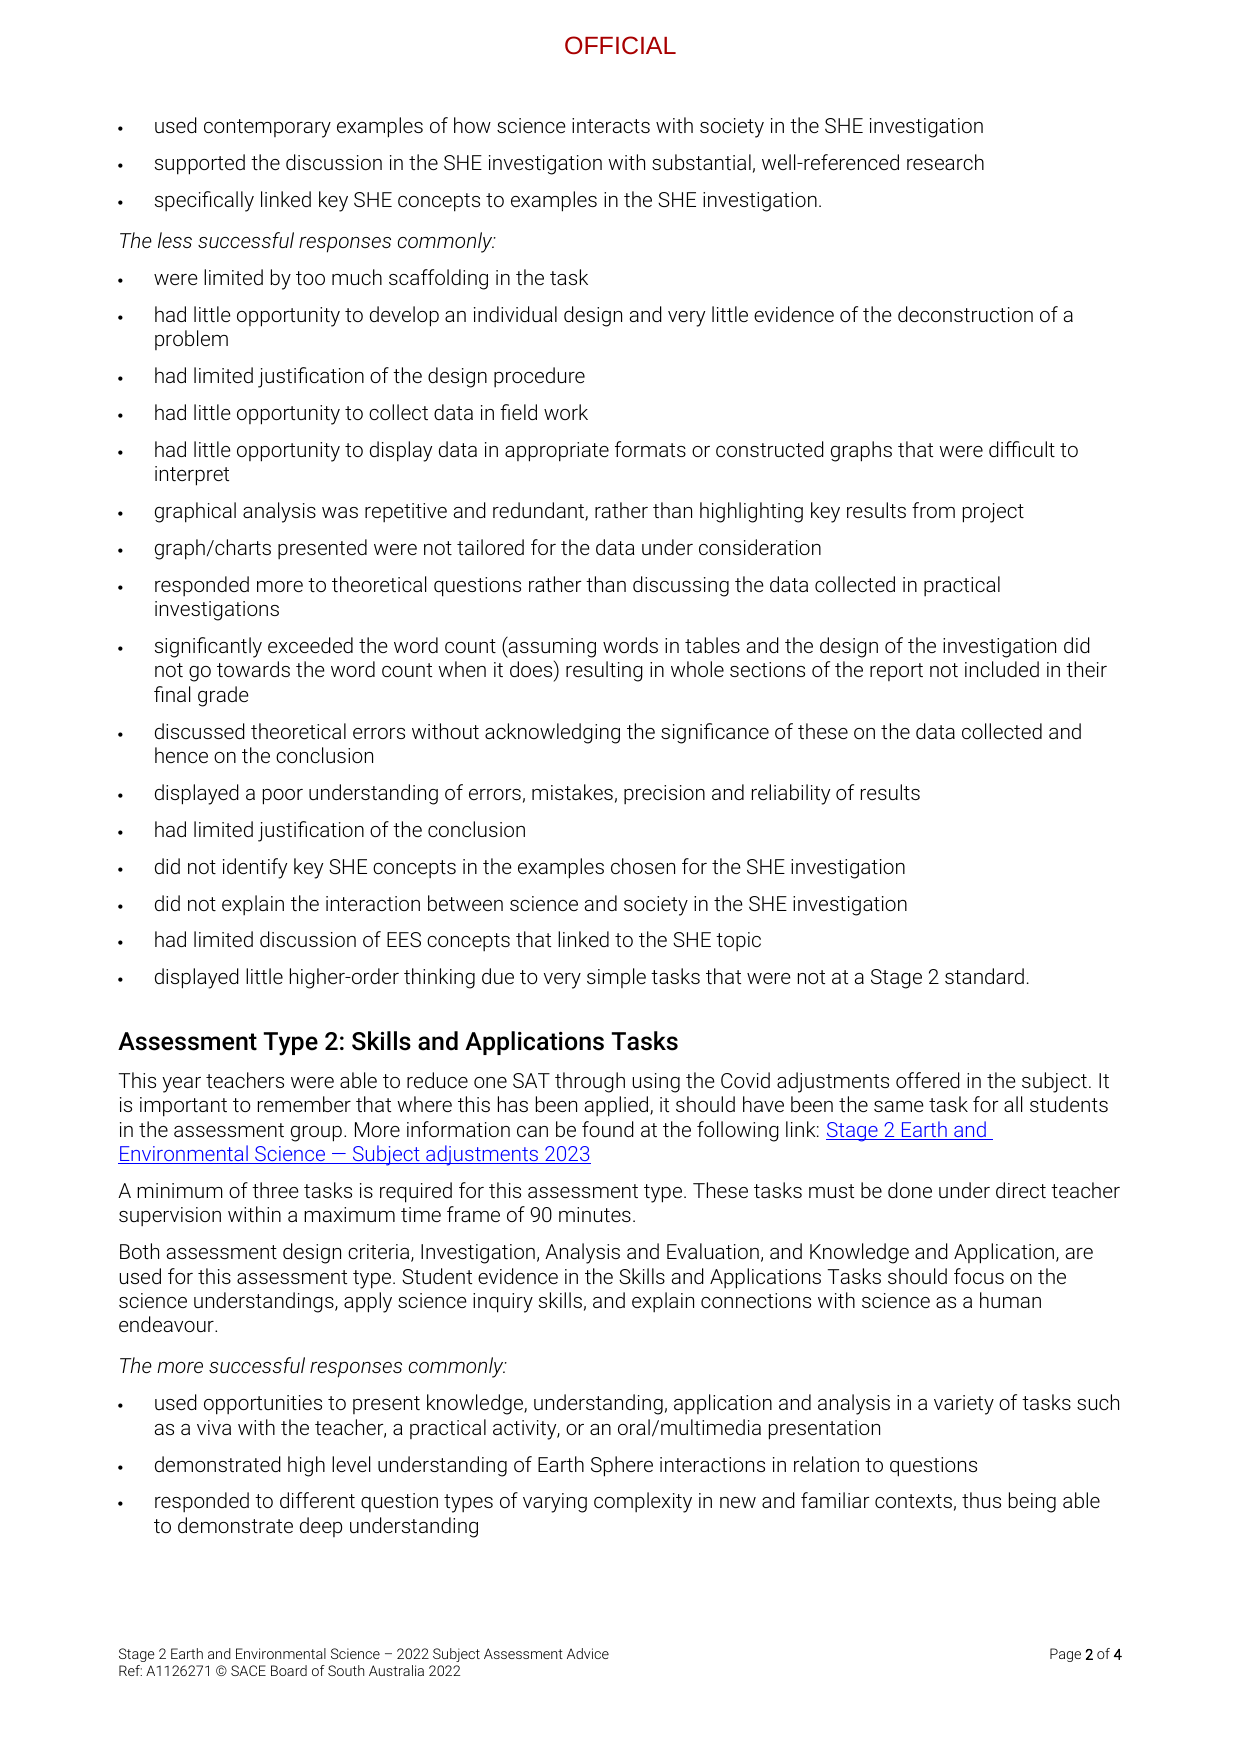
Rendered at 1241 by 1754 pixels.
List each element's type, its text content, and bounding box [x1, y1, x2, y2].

text displayed a poor understanding of errors, mistakes, precision and reliability of results [118, 781, 1122, 805]
text responded more to theoretical questions rather than discussing the data collected in practical investigations [118, 573, 1122, 622]
text significantly exceeded the word count (assuming words in tables and the design of the investigation did not go towards the word count when it does) resulting in whole sections of the report not included in their final grade [118, 634, 1122, 707]
text had limited discussion of EES concepts that linked to the SHE topic [118, 928, 1122, 953]
text were limited by too much scaffolding in the task [118, 266, 1122, 290]
text graph/charts presented were not tailored for the data under consideration [118, 536, 1122, 560]
text did not identify key SHE concepts in the examples chosen for the SHE investigation [118, 855, 1122, 879]
text demonstrated high level understanding of Earth Sphere interactions in relation to questions [118, 1453, 1122, 1477]
text had little opportunity to develop an individual design and very little evidence of the deconstruction of a problem [118, 303, 1122, 352]
text did not explain the interaction between science and society in the SHE investigation [118, 892, 1122, 916]
text specifically linked key SHE concepts to examples in the SHE investigation. [118, 188, 1122, 212]
text used contemporary examples of how science interacts with society in the SHE investigation [118, 114, 1122, 139]
text Both assessment design criteria, Investigation, Analysis and Evaluation, and Knowledge and Application, are used for this assessment type. Student evidence in the Skills and Applications Tasks should focus on the science understandings, apply science inquiry skills, and explain connections with science as a human endeavour. [118, 1240, 1122, 1338]
text This year teachers were able to reduce one SAT through using the Covid adjustments offered in the subject. It is important to remember that where this has been applied, it should have been the same task for all students in the assessment group. More information can be found at the following link: Stage 2 Earth and Environmental Science — Subject adjustments 2023 [118, 1069, 1122, 1167]
text supported the discussion in the SHE investigation with substantial, well-referenced research [118, 151, 1122, 176]
subtitle Assessment Type 2: Skills and Applications Tasks [118, 1027, 1122, 1057]
text had limited justification of the design procedure [118, 364, 1122, 388]
text had little opportunity to display data in appropriate formats or constructed graphs that were difficult to interpret [118, 438, 1122, 487]
text A minimum of three tasks is required for this assessment type. These tasks must be done under direct teacher supervision within a maximum time frame of 90 minutes. [118, 1179, 1122, 1228]
text had little opportunity to collect data in field work [118, 401, 1122, 425]
text used opportunities to present knowledge, understanding, application and analysis in a variety of tasks such as a viva with the teacher, a practical activity, or an oral/multimedia presentation [118, 1391, 1122, 1440]
text displayed little higher-order thinking due to very simple tasks that were not at a Stage 2 standard. [118, 965, 1122, 990]
text discussed theoretical errors without acknowledging the significance of these on the data collected and hence on the conclusion [118, 720, 1122, 768]
text graphical analysis was repetitive and redundant, rather than highlighting key results from project [118, 499, 1122, 523]
text The more successful responses commonly: [118, 1354, 1122, 1379]
text responded to different question types of varying complexity in new and familiar contexts, thus being able to demonstrate deep understanding [118, 1489, 1122, 1538]
text The less successful responses commonly: [118, 229, 1122, 253]
text had limited justification of the conclusion [118, 818, 1122, 842]
